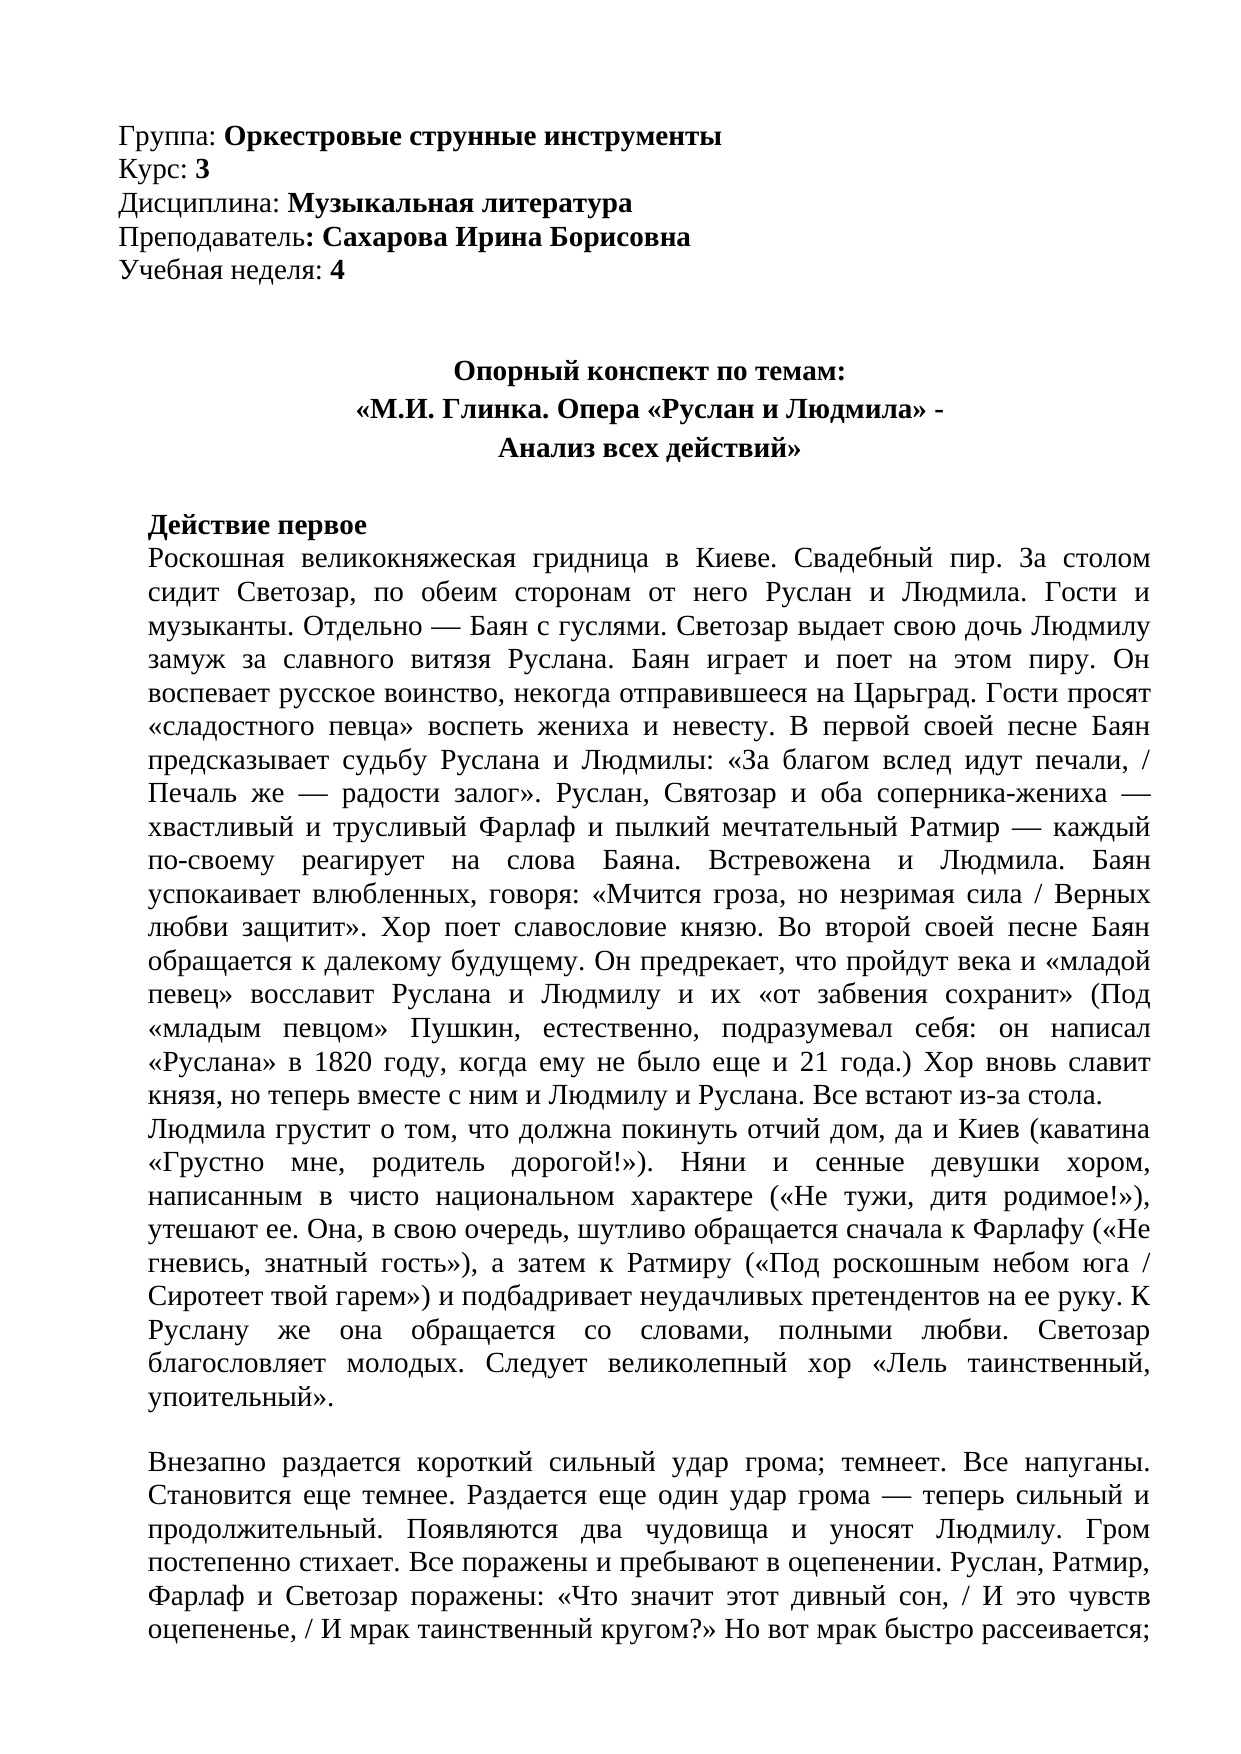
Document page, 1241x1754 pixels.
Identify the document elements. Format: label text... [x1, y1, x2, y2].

text Курс: 3 [118, 152, 1152, 185]
text «М.И. Глинка. Опера «Руслан и Людмила» - [148, 391, 1152, 425]
text Анализ всех действий» [148, 430, 1152, 463]
text Роскошная великокняжеская гридница в Киеве. Свадебный пир. За столом сидит Светозар, по обеим сторонам от него Руслан и Людмила. Гости и музыканты. Отдельно — Баян с гуслями. Светозар выдает свою дочь Людмилу замуж за славного витязя Руслана. Баян играет и поет на этом пиру. Он воспевает русское воинство, некогда отправившееся на Царьград. Гости просят «сладостного певца» воспеть жениха и невесту. В первой своей песне Баян предсказывает судьбу Руслана и Людмилы: «За благом вслед идут печали, / Печаль же — радости залог». Руслан, Святозар и оба соперника-жениха — хвастливый и трусливый Фарлаф и пылкий мечтательный Ратмир — каждый по-своему реагирует на слова Баяна. Встревожена и Людмила. Баян успокаивает влюбленных, говоря: «Мчится гроза, но незримая сила / Верных любви защитит». Хор поет славословие князю. Во второй своей песне Баян обращается к далекому будущему. Он предрекает, что пройдут века и «младой певец» восславит Руслана и Людмилу и их «от забвения сохранит» (Под «младым певцом» Пушкин, естественно, подразумевал себя: он написал «Руслана» в 1820 году, когда ему не было еще и 21 года.) Хор вновь славит князя, но теперь вместе с ним и Людмилу и Руслана. Все встают из-за стола. [148, 541, 1152, 1111]
text Группа: Оркестровые струнные инструменты [118, 118, 1152, 152]
text Людмила грустит о том, что должна покинуть отчий дом, да и Киев (каватина «Грустно мне, родитель дорогой!»). Няни и сенные девушки хором, написанным в чисто национальном характере («Не тужи, дитя родимое!»), утешают ее. Она, в свою очередь, шутливо обращается сначала к Фарлафу («Не гневись, знатный гость»), а затем к Ратмиру («Под роскошным небом юга / Сиротеет твой гарем») и подбадривает неудачливых претендентов на ее руку. К Руслану же она обращается со словами, полными любви. Светозар благословляет молодых. Следует великолепный хор «Лель таинственный, упоительный». [148, 1111, 1152, 1413]
text Преподаватель: Сахарова Ирина Борисовна [118, 219, 1152, 252]
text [148, 1444, 1152, 1645]
text Учебная неделя: 4 [118, 252, 1152, 286]
text Действие первое [148, 507, 1152, 541]
text Дисциплина: Музыкальная литература [118, 185, 1152, 219]
text Опорный конспект по темам: [148, 353, 1152, 386]
